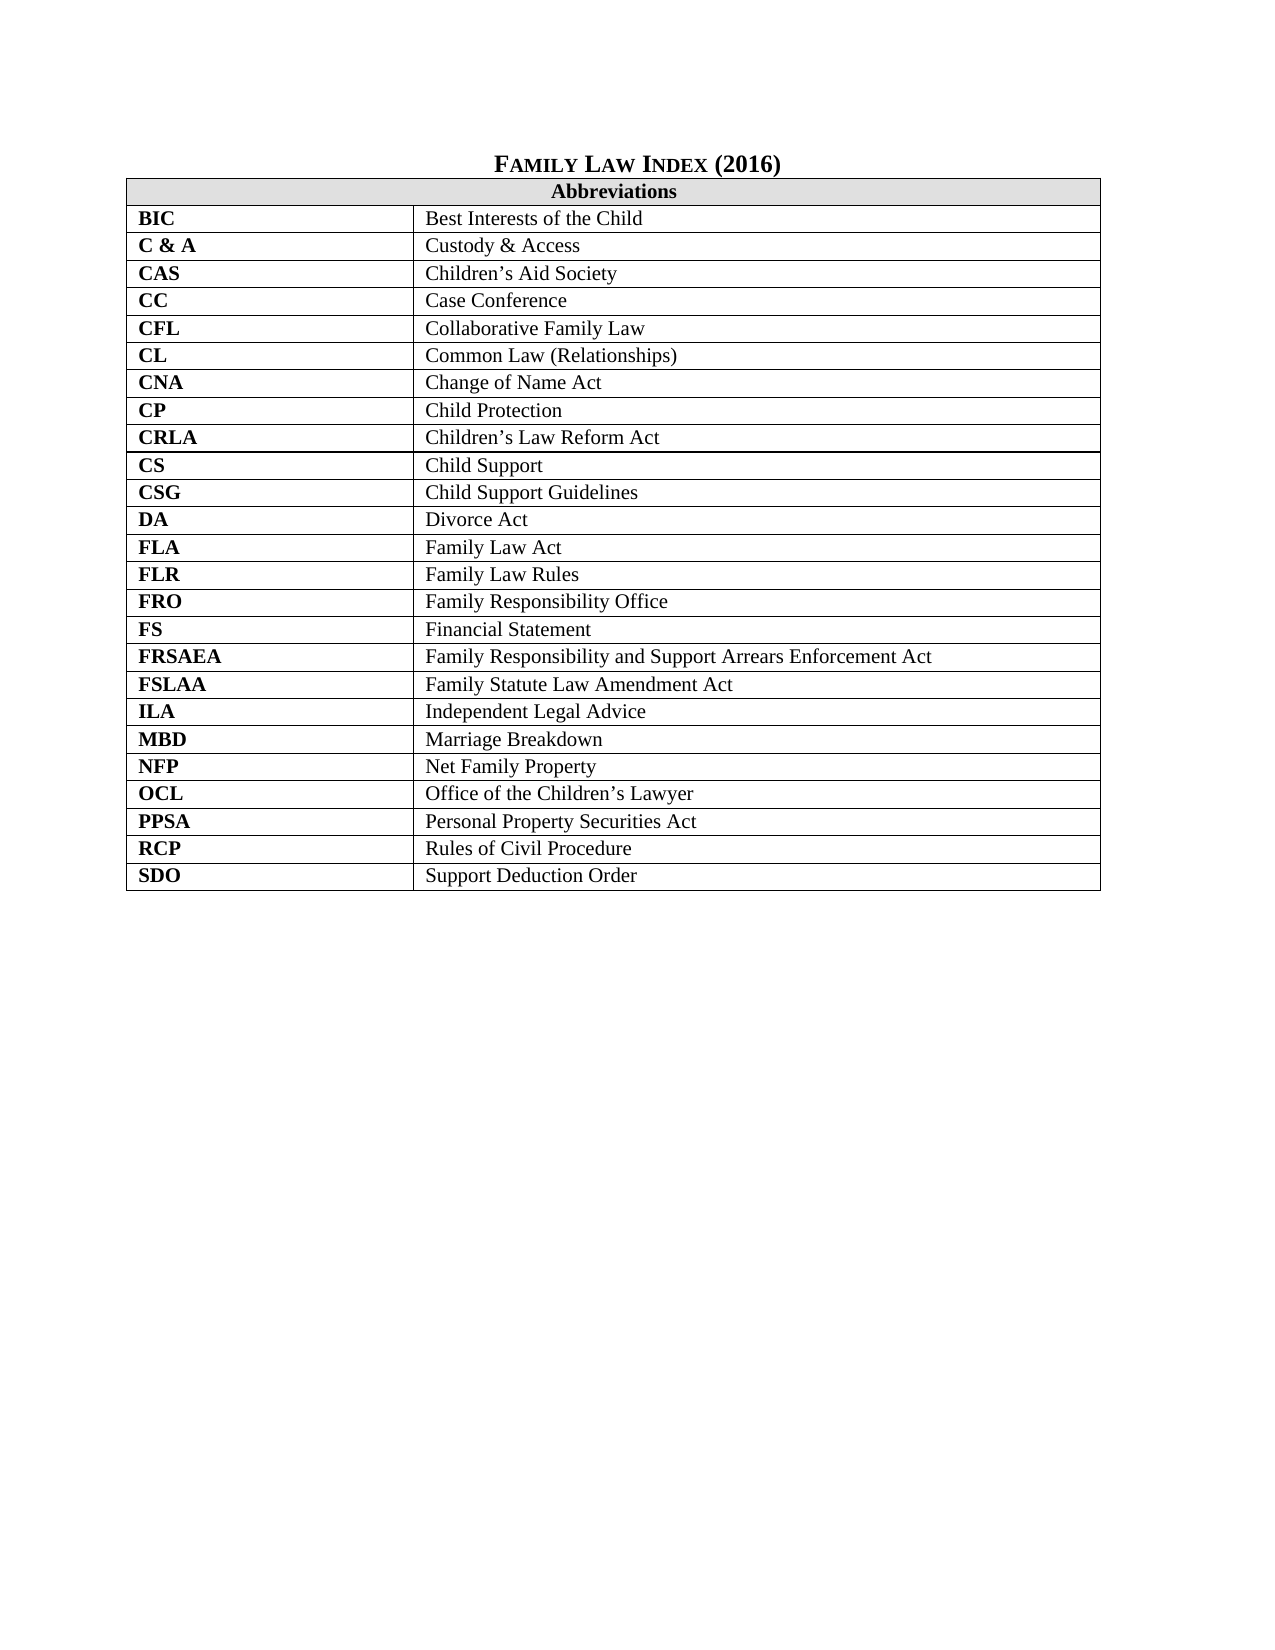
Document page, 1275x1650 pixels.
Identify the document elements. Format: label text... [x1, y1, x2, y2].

table_cell Office of the Children’s Lawyer [414, 781, 1100, 808]
table_cell FRO [127, 590, 413, 616]
table_cell Family Law Rules [414, 562, 1100, 588]
table_cell Common Law (Relationships) [414, 343, 1100, 369]
table_cell FS [127, 617, 413, 643]
table_cell CP [127, 398, 413, 424]
table_cell CNA [127, 370, 413, 397]
table_cell DA [127, 507, 413, 534]
table_cell Net Family Property [414, 754, 1100, 780]
table_cell FRSAEA [127, 644, 413, 671]
table_cell Independent Legal Advice [414, 699, 1100, 725]
table_cell CL [127, 343, 413, 369]
table_cell FSLAA [127, 672, 413, 698]
table_cell Personal Property Securities Act [414, 809, 1100, 835]
table_cell BIC [127, 206, 413, 232]
table_cell Divorce Act [414, 507, 1100, 534]
table_cell Change of Name Act [414, 370, 1100, 397]
table_cell CRLA [127, 425, 413, 451]
table_cell Child Support [414, 453, 1100, 479]
table_cell Support Deduction Order [414, 864, 1100, 890]
table_cell CC [127, 288, 413, 314]
table_cell NFP [127, 754, 413, 780]
table_cell SDO [127, 864, 413, 890]
table_cell RCP [127, 836, 413, 862]
table_cell MBD [127, 726, 413, 753]
table_cell Case Conference [414, 288, 1100, 314]
table_cell CAS [127, 261, 413, 287]
table_cell Collaborative Family Law [414, 316, 1100, 342]
table_header Abbreviations [127, 179, 1100, 205]
table_cell Family Responsibility and Support Arrears Enforcement Act [414, 644, 1100, 671]
table_cell CSG [127, 480, 413, 506]
table_cell Financial Statement [414, 617, 1100, 643]
table_cell Family Statute Law Amendment Act [414, 672, 1100, 698]
table_cell Children’s Law Reform Act [414, 425, 1100, 451]
table_cell Children’s Aid Society [414, 261, 1100, 287]
table_cell CFL [127, 316, 413, 342]
table_cell OCL [127, 781, 413, 808]
table_cell ILA [127, 699, 413, 725]
table_cell Family Law Act [414, 535, 1100, 561]
table_cell Child Protection [414, 398, 1100, 424]
table_cell PPSA [127, 809, 413, 835]
table_cell Child Support Guidelines [414, 480, 1100, 506]
table_cell C & A [127, 233, 413, 260]
table_cell Marriage Breakdown [414, 726, 1100, 753]
table_cell FLR [127, 562, 413, 588]
table_cell Best Interests of the Child [414, 206, 1100, 232]
table_cell Rules of Civil Procedure [414, 836, 1100, 862]
table_cell Family Responsibility Office [414, 590, 1100, 616]
table_cell Custody & Access [414, 233, 1100, 260]
table_cell FLA [127, 535, 413, 561]
table_cell CS [127, 453, 413, 479]
